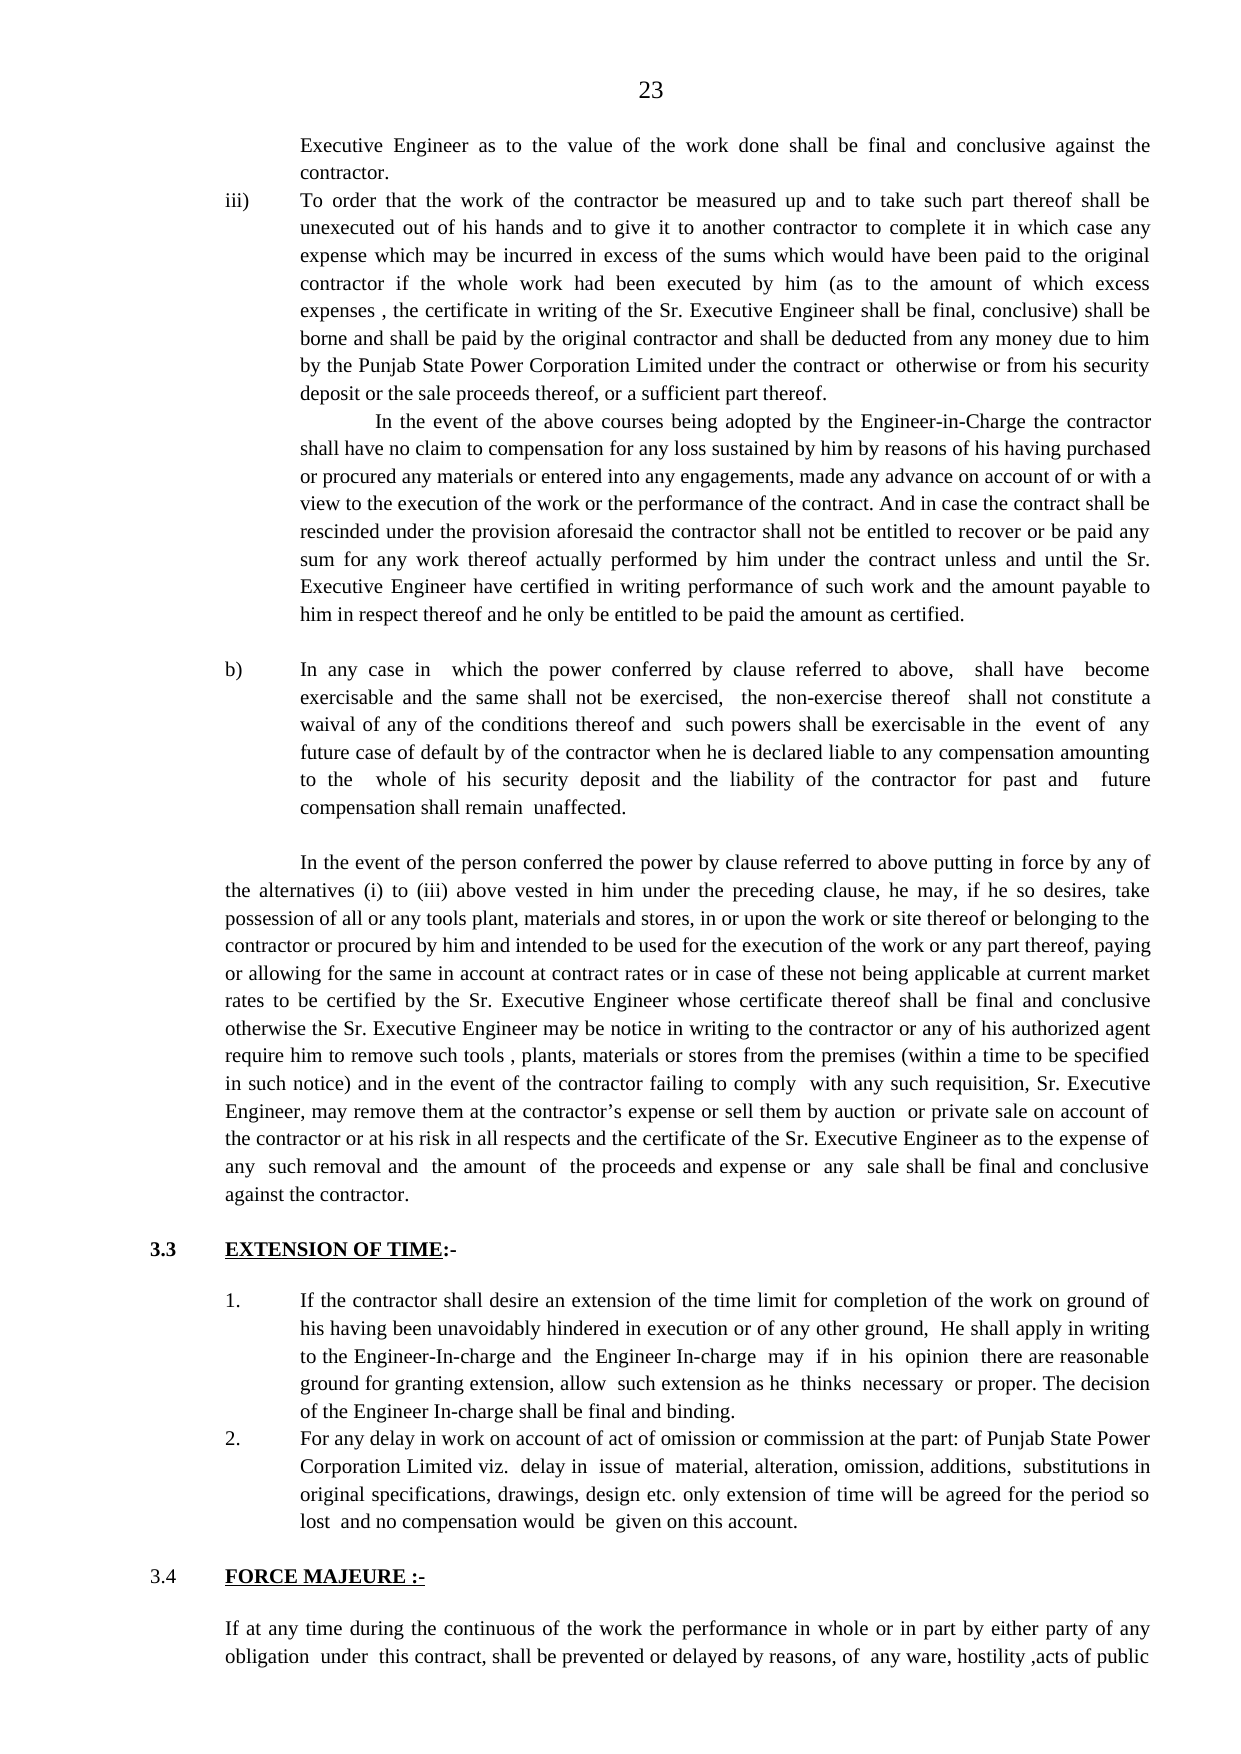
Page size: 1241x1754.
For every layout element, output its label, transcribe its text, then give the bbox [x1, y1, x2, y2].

text 2. For any delay in work on account of act of omission or commission at the part: of Punjab State Power Corporation Limited viz. delay in issue of material, alteration, omission, additions, substitutions in original specifications, drawings, design etc. only extension of time will be agreed for the period so lost and no compensation would be given on this account. [225, 1426, 1152, 1533]
text 1. If the contractor shall desire an extension of the time limit for completion of the work on ground of his having been unavoidably hindered in execution or of any other ground, He shall apply in writing to the Engineer-In-charge and the Engineer In-charge may if in his opinion there are reasonable ground for granting extension, allow such extension as he thinks necessary or proper. The decision of the Engineer In-charge shall be final and binding. [225, 1288, 1152, 1423]
list FORCE MAJEURE :- [150, 1564, 1152, 1588]
text In the event of the above courses being adopted by the Engineer-in-Charge the contractor shall have no claim to compensation for any loss sustained by him by reasons of his having purchased or procured any materials or entered into any engagements, made any advance on account of or with a view to the execution of the work or the performance of the contract. And in case the contract shall be rescinded under the provision aforesaid the contractor shall not be entitled to recover or be paid any sum for any work thereof actually performed by him under the contract unless and until the Sr. Executive Engineer have certified in writing performance of such work and the amount payable to him in respect thereof and he only be entitled to be paid the amount as certified. [300, 408, 1152, 626]
text iii) To order that the work of the contractor be measured up and to take such part thereof shall be unexecuted out of his hands and to give it to another contractor to complete it in which case any expense which may be incurred in excess of the sums which would have been paid to the original contractor if the whole work had been executed by him (as to the amount of which excess expenses , the certificate in writing of the Sr. Executive Engineer shall be final, conclusive) shall be borne and shall be paid by the original contractor and shall be deducted from any money due to him by the Punjab State Power Corporation Limited under the contract or otherwise or from his security deposit or the sale proceeds thereof, or a sufficient part thereof. [225, 188, 1152, 405]
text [225, 132, 1152, 184]
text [225, 1616, 1152, 1668]
text In the event of the person conferred the power by clause referred to above putting in force by any of the alternatives (i) to (iii) above vested in him under the preceding clause, he may, if he so desires, take possession of all or any tools plant, materials and stores, in or upon the work or site thereof or belonging to the contractor or procured by him and intended to be used for the execution of the work or any part thereof, paying or allowing for the same in account at contract rates or in case of these not being applicable at current market rates to be certified by the Sr. Executive Engineer whose certificate thereof shall be final and conclusive otherwise the Sr. Executive Engineer may be notice in writing to the contractor or any of his authorized agent require him to remove such tools , plants, materials or stores from the premises (within a time to be specified in such notice) and in the event of the contractor failing to comply with any such requisition, Sr. Executive Engineer, may remove them at the contractor’s expense or sell them by auction or private sale on account of the contractor or at his risk in all respects and the certificate of the Sr. Executive Engineer as to the expense of any such removal and the amount of the proceeds and expense or any sale shall be final and conclusive against the contractor. [225, 850, 1152, 1206]
text b) In any case in which the power conferred by clause referred to above, shall have become exercisable and the same shall not be exercised, the non-exercise thereof shall not constitute a waival of any of the conditions thereof and such powers shall be exercisable in the event of any future case of default by of the contractor when he is declared liable to any compensation amounting to the whole of his security deposit and the liability of the contractor for past and future compensation shall remain unaffected. [225, 657, 1152, 819]
list EXTENSION OF TIME:- [150, 1237, 1152, 1261]
